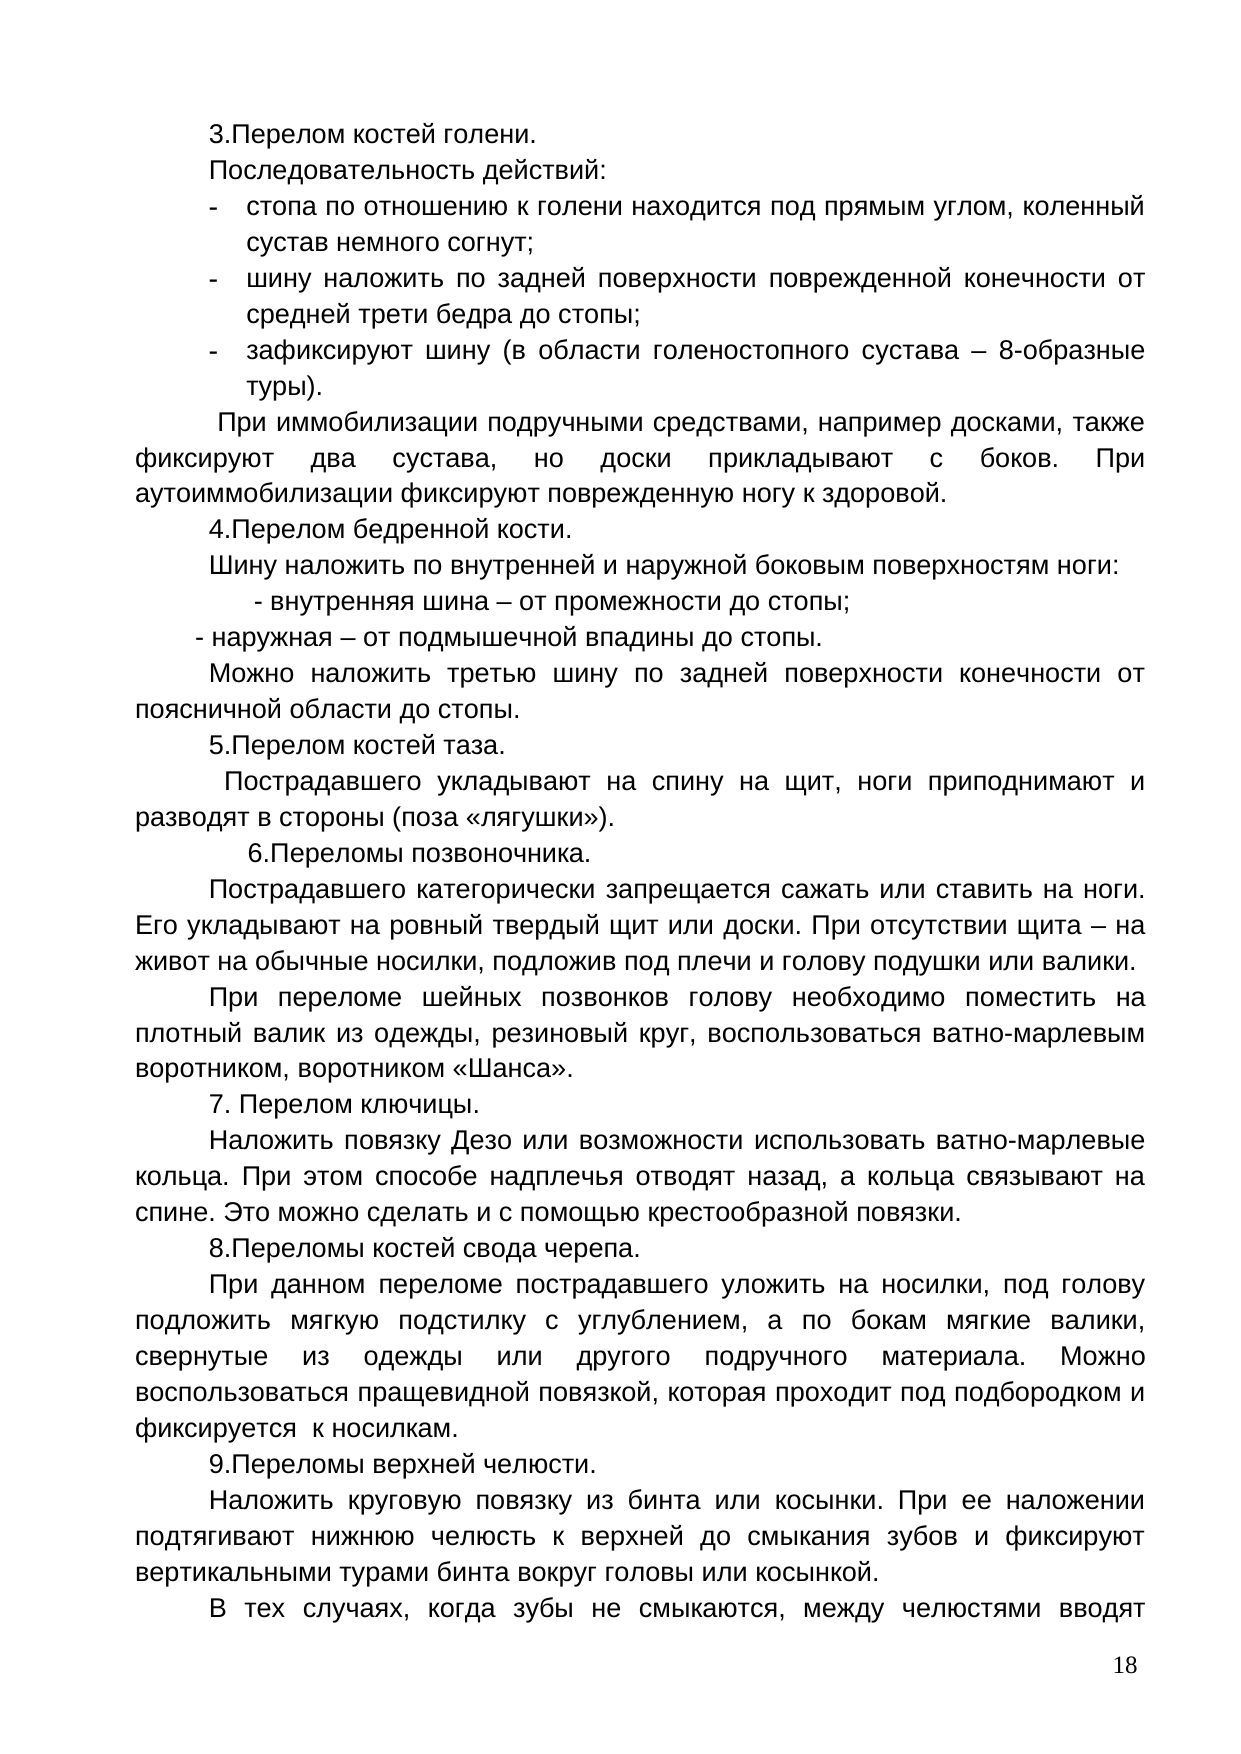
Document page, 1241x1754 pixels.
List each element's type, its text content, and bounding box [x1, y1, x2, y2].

list шину наложить по задней поверхности поврежденной конечности от средней трети бедра до стопы; [208, 262, 1146, 329]
text 6.Переломы позвоночника. [135, 837, 1146, 868]
text 4.Перелом бедренной кости. [135, 513, 1146, 545]
text При данном переломе пострадавшего уложить на носилки, под голову подложить мягкую подстилку с углублением, а по бокам мягкие валики, свернутые из одежды или другого подручного материала. Можно воспользоваться пращевидной повязкой, которая проходит под подбородком и фиксируется к носилкам. [135, 1268, 1146, 1443]
text 5.Перелом костей таза. [135, 729, 1146, 760]
text - наружная – от подмышечной впадины до стопы. [135, 621, 1146, 652]
text Последовательность действий: [135, 154, 1146, 185]
list зафиксируют шину (в области голеностопного сустава – 8-образные туры). [208, 334, 1146, 401]
text 9.Переломы верхней челюсти. [135, 1448, 1146, 1479]
text 3.Перелом костей голени. [208, 118, 1146, 149]
text 7. Перелом ключицы. [135, 1088, 1146, 1120]
text При иммобилизации подручными средствами, например досками, также фиксируют два сустава, но доски прикладывают с боков. При аутоиммобилизации фиксируют поврежденную ногу к здоровой. [135, 406, 1146, 509]
text При переломе шейных позвонков голову необходимо поместить на плотный валик из одежды, резиновый круг, воспользоваться ватно-марлевым воротником, воротником «Шанса». [135, 981, 1146, 1084]
text Можно наложить третью шину по задней поверхности конечности от поясничной области до стопы. [135, 657, 1146, 724]
text - внутренняя шина – от промежности до стопы; [246, 585, 1146, 617]
text 8.Переломы костей свода черепа. [135, 1232, 1146, 1263]
text Наложить круговую повязку из бинта или косынки. При ее наложении подтягивают нижнюю челюсть к верхней до смыкания зубов и фиксируют вертикальными турами бинта вокруг головы или косынкой. [135, 1484, 1146, 1587]
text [135, 1592, 1146, 1623]
text Наложить повязку Дезо или возможности использовать ватно-марлевые кольца. При этом способе надплечья отводят назад, а кольца связывают на спине. Это можно сделать и с помощью крестообразной повязки. [135, 1124, 1146, 1227]
text Шину наложить по внутренней и наружной боковым поверхностям ноги: [135, 549, 1146, 581]
list стопа по отношению к голени находится под прямым углом, коленный сустав немного согнут; [208, 190, 1146, 257]
text Пострадавшего категорически запрещается сажать или ставить на ноги. Его укладывают на ровный твердый щит или доски. При отсутствии щита – на живот на обычные носилки, подложив под плечи и голову подушки или валики. [135, 873, 1146, 976]
text Пострадавшего укладывают на спину на щит, ноги приподнимают и разводят в стороны (поза «лягушки»). [135, 765, 1146, 832]
